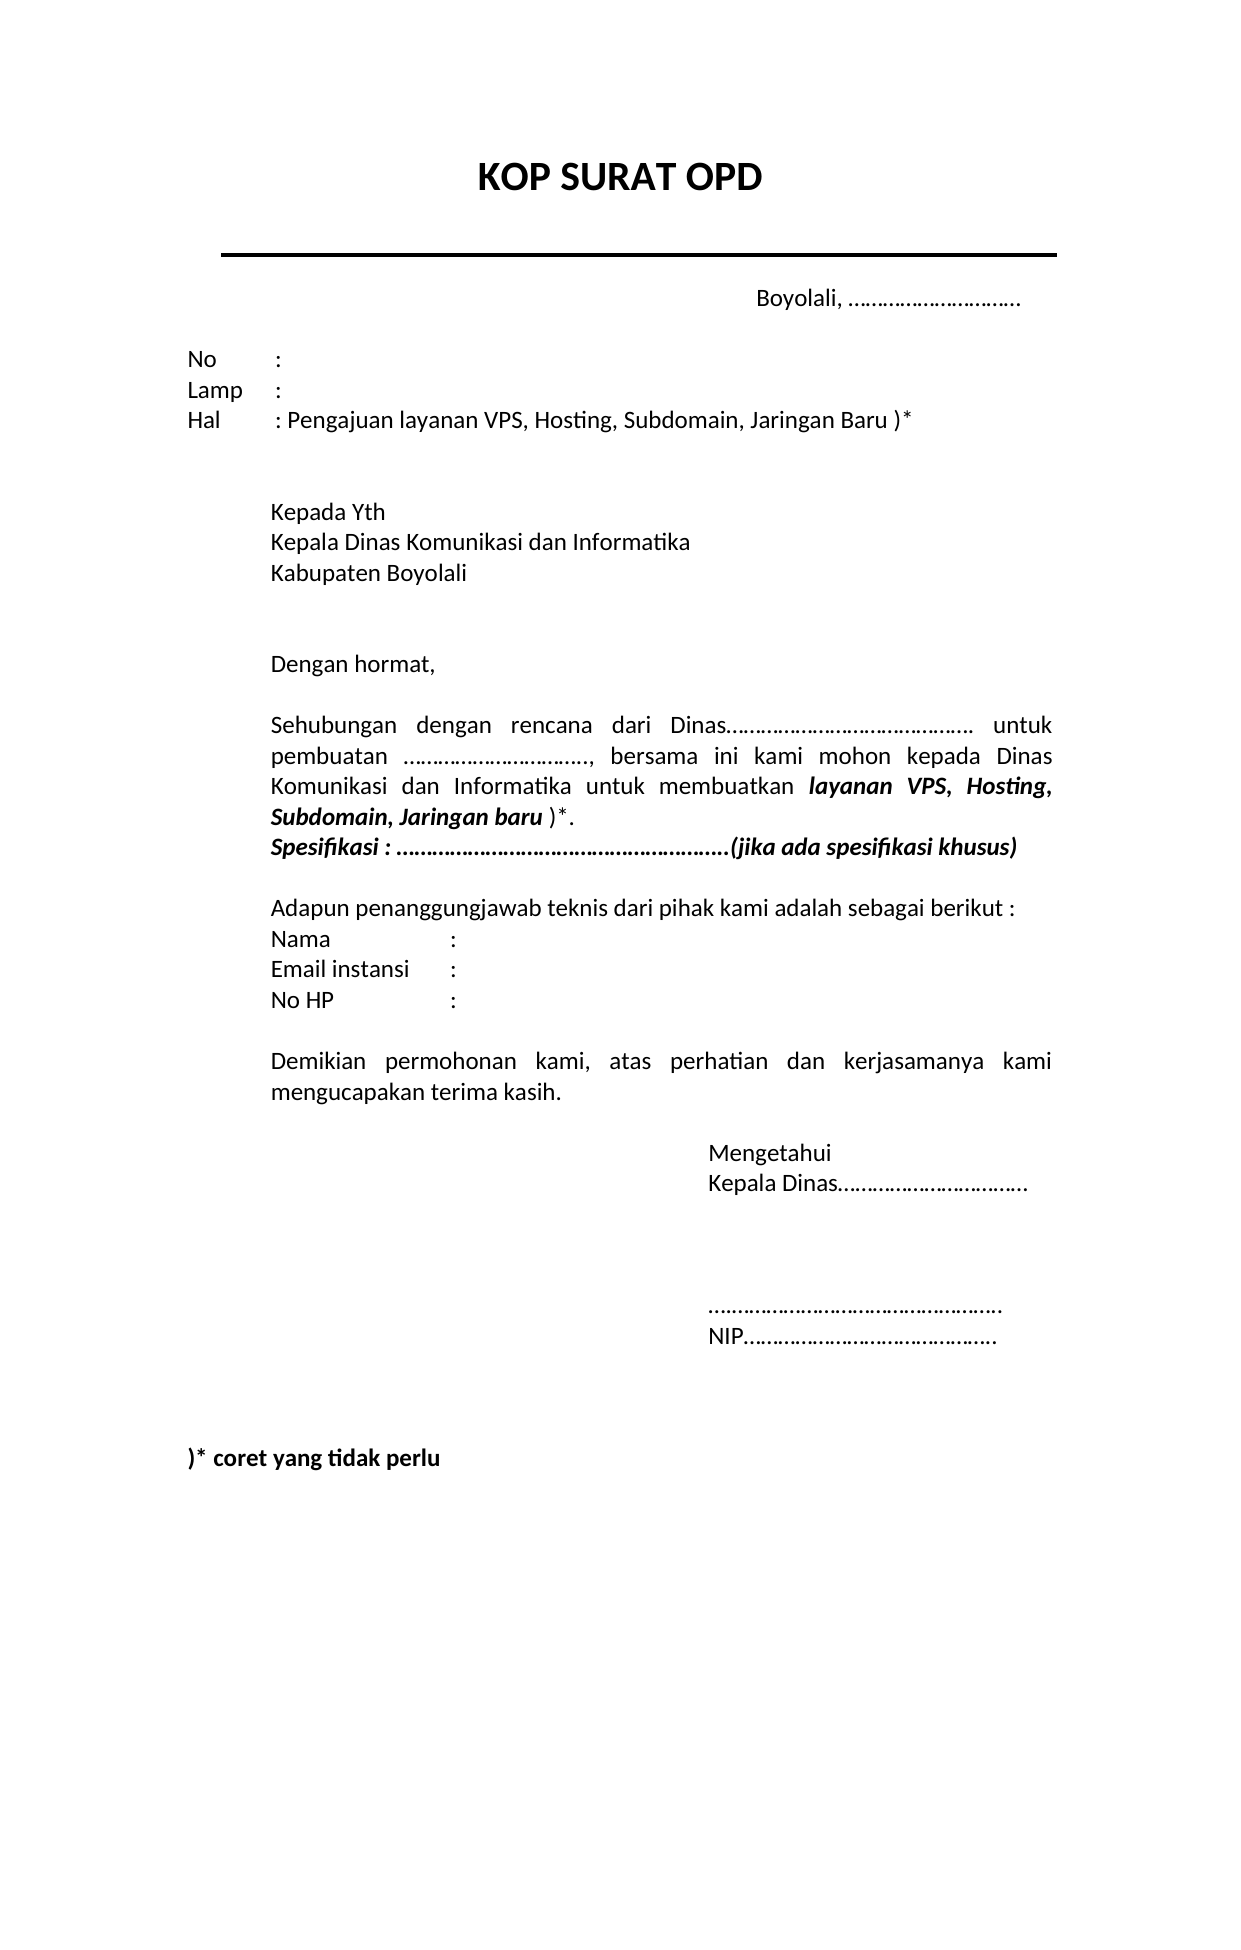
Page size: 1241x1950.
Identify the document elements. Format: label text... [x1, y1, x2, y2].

text NIP…………………………………….. [708, 1320, 1053, 1350]
text ….……………………………………….. [708, 1289, 1053, 1320]
text Kepada Yth [271, 496, 1053, 526]
text Spesifikasi : ………………………………………………..(jika ada spesifikasi khusus) [271, 832, 1053, 862]
text Lamp : [187, 374, 1053, 404]
text Kabupaten Boyolali [271, 557, 1053, 587]
text )* coret yang tidak perlu [187, 1442, 1053, 1472]
text Sehubungan dengan rencana dari Dinas……………………………………. untuk pembuatan ………………………….., bersama ini kami mohon kepada Dinas Komunikasi dan Informatika untuk membuatkan layanan VPS, Hosting, Subdomain, Jaringan baru )*. [271, 709, 1053, 832]
text Kepala Dinas Komunikasi dan Informatika [271, 526, 1053, 557]
text No HP : [271, 984, 1053, 1015]
text KOP SURAT OPD [187, 150, 1053, 201]
text Mengetahui [708, 1137, 1053, 1167]
text Nama : [271, 923, 1053, 954]
text Boyolali, ………………………… [712, 282, 1053, 313]
text Hal : Pengajuan layanan VPS, Hosting, Subdomain, Jaringan Baru )* [187, 404, 1053, 435]
text Dengan hormat, [271, 648, 1053, 679]
text Kepala Dinas…………………………… [708, 1167, 1053, 1198]
text Demikian permohonan kami, atas perhatian dan kerjasamanya kami mengucapakan terima kasih. [271, 1045, 1053, 1106]
text No : [187, 343, 1053, 374]
text Adapun penanggungjawab teknis dari pihak kami adalah sebagai berikut : [271, 893, 1053, 923]
text Email instansi : [271, 954, 1053, 984]
